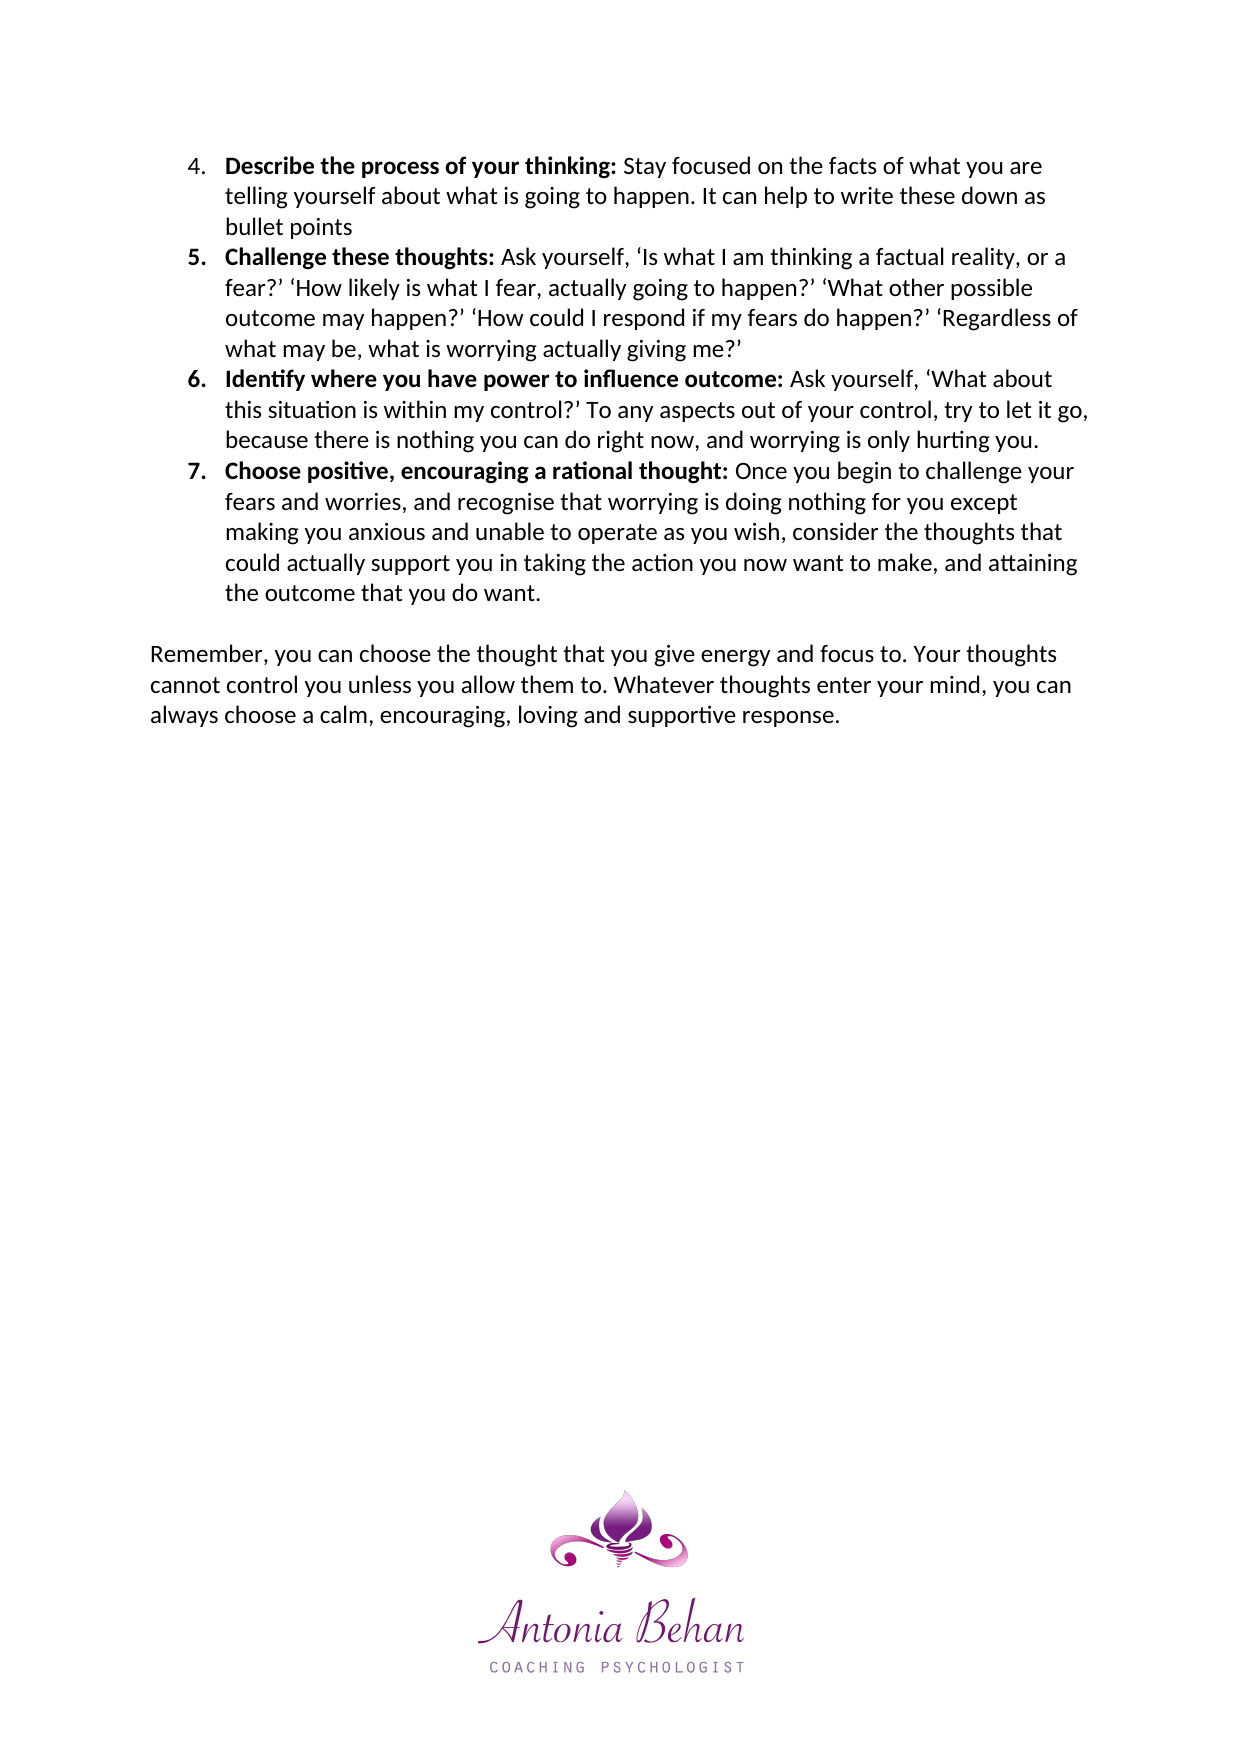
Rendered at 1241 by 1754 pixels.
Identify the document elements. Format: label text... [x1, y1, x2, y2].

list Challenge these thoughts: Ask yourself, ‘Is what I am thinking a factual reality, or a fear?’ ‘How likely is what I fear, actually going to happen?’ ‘What other possible outcome may happen?’ ‘How could I respond if my fears do happen?’ ‘Regardless of what may be, what is worrying actually giving me?’ [187, 242, 1090, 364]
list Identify where you have power to influence outcome: Ask yourself, ‘What about this situation is within my control?’ To any aspects out of your control, try to let it go, because there is nothing you can do right now, and worrying is only hurting you. [187, 364, 1090, 455]
list Describe the process of your thinking: Stay focused on the facts of what you are telling yourself about what is going to happen. It can help to write these down as bullet points [187, 150, 1090, 242]
list Choose positive, encouraging a rational thought: Once you begin to challenge your fears and worries, and recognise that worrying is doing nothing for you except making you anxious and unable to operate as you wish, consider the thoughts that could actually support you in taking the action you now want to make, and attaining the outcome that you do want. [187, 455, 1090, 608]
text Remember, you can choose the thought that you give energy and focus to. Your thoughts cannot control you unless you allow them to. Whatever thoughts enter your mind, you can always choose a calm, encouraging, loving and supportive response. [150, 638, 1090, 730]
picture [447, 1484, 794, 1681]
